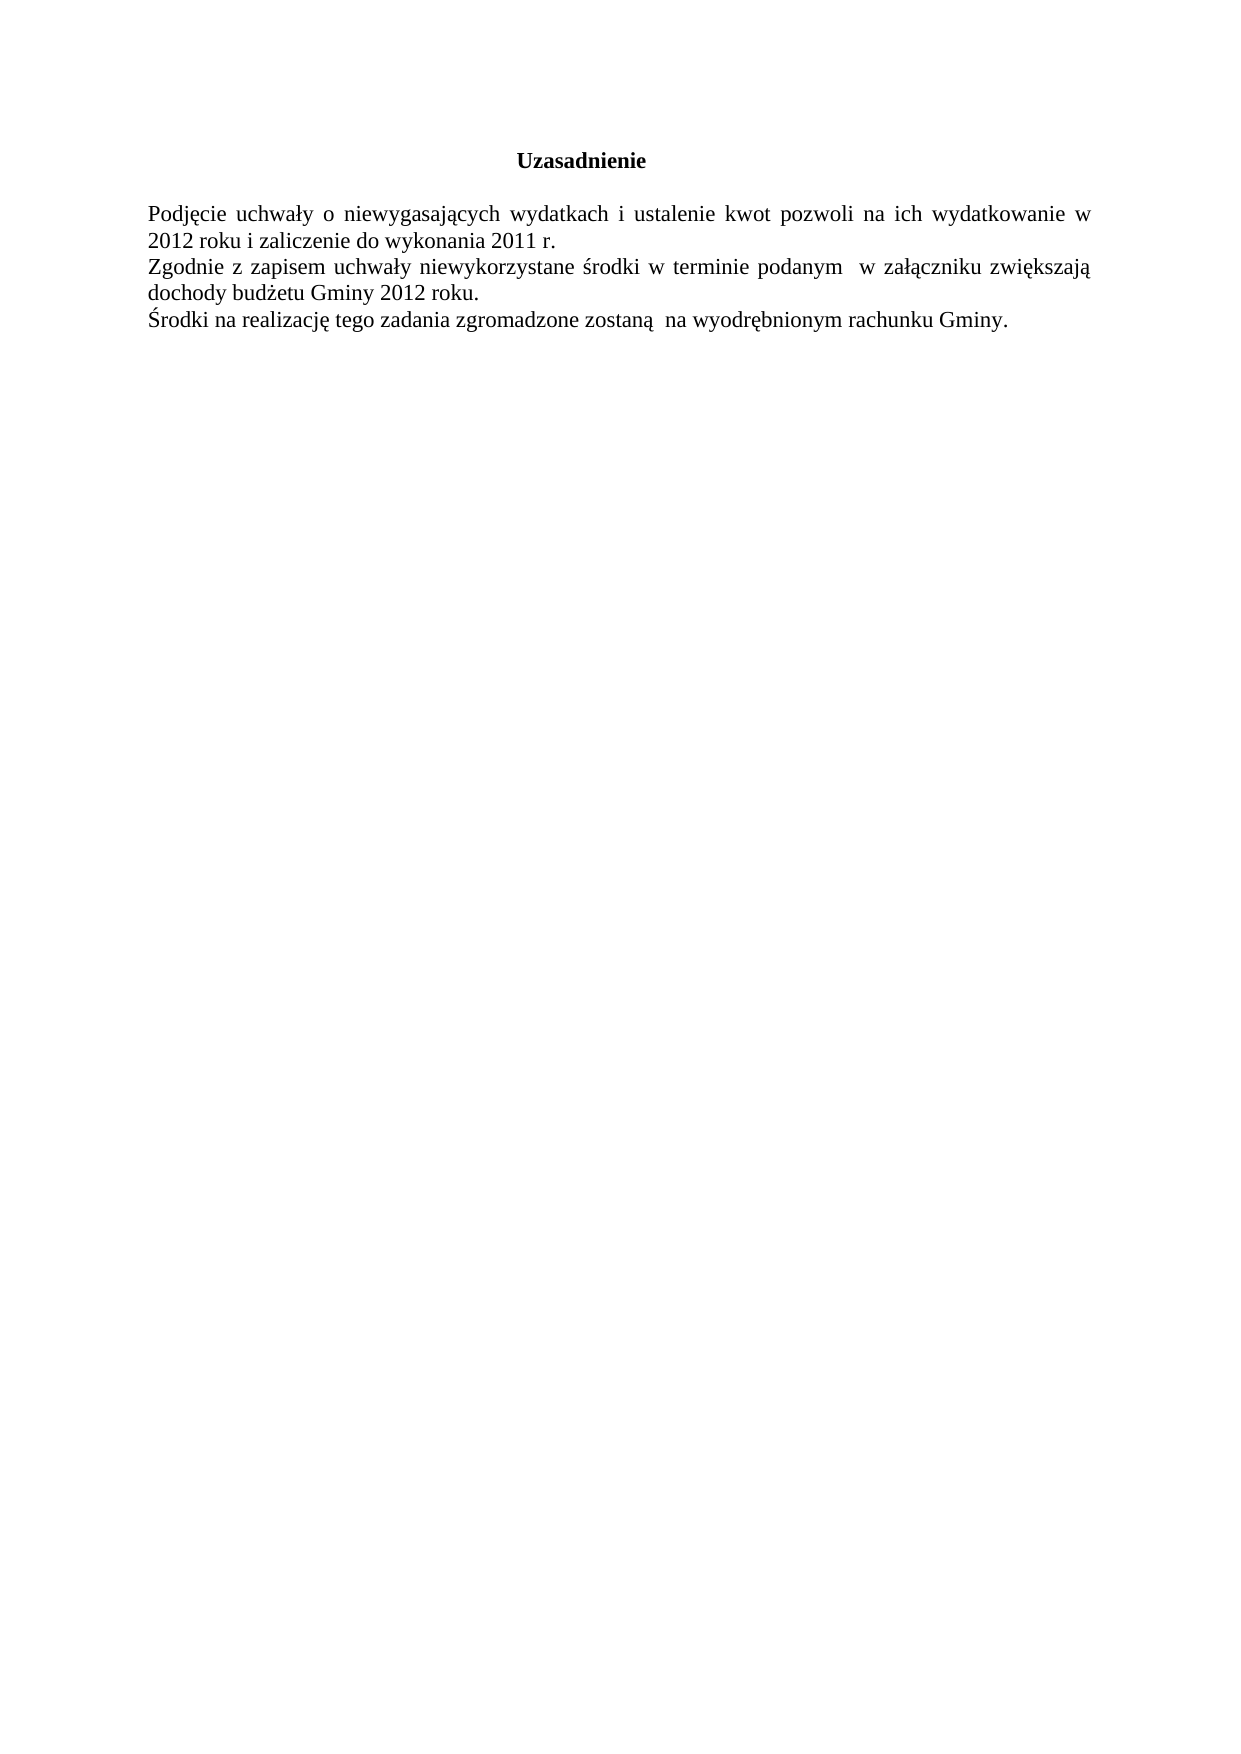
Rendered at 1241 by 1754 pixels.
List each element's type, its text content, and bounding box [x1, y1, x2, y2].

text Podjęcie uchwały o niewygasających wydatkach i ustalenie kwot pozwoli na ich wydatkowanie w 2012 roku i zaliczenie do wykonania 2011 r. [148, 200, 1093, 253]
text Uzasadnienie [516, 148, 1093, 174]
text Środki na realizację tego zadania zgromadzone zostaną na wyodrębnionym rachunku Gminy. [148, 306, 1093, 332]
text Zgodnie z zapisem uchwały niewykorzystane środki w terminie podanym w załączniku zwiększają dochody budżetu Gminy 2012 roku. [148, 253, 1093, 306]
